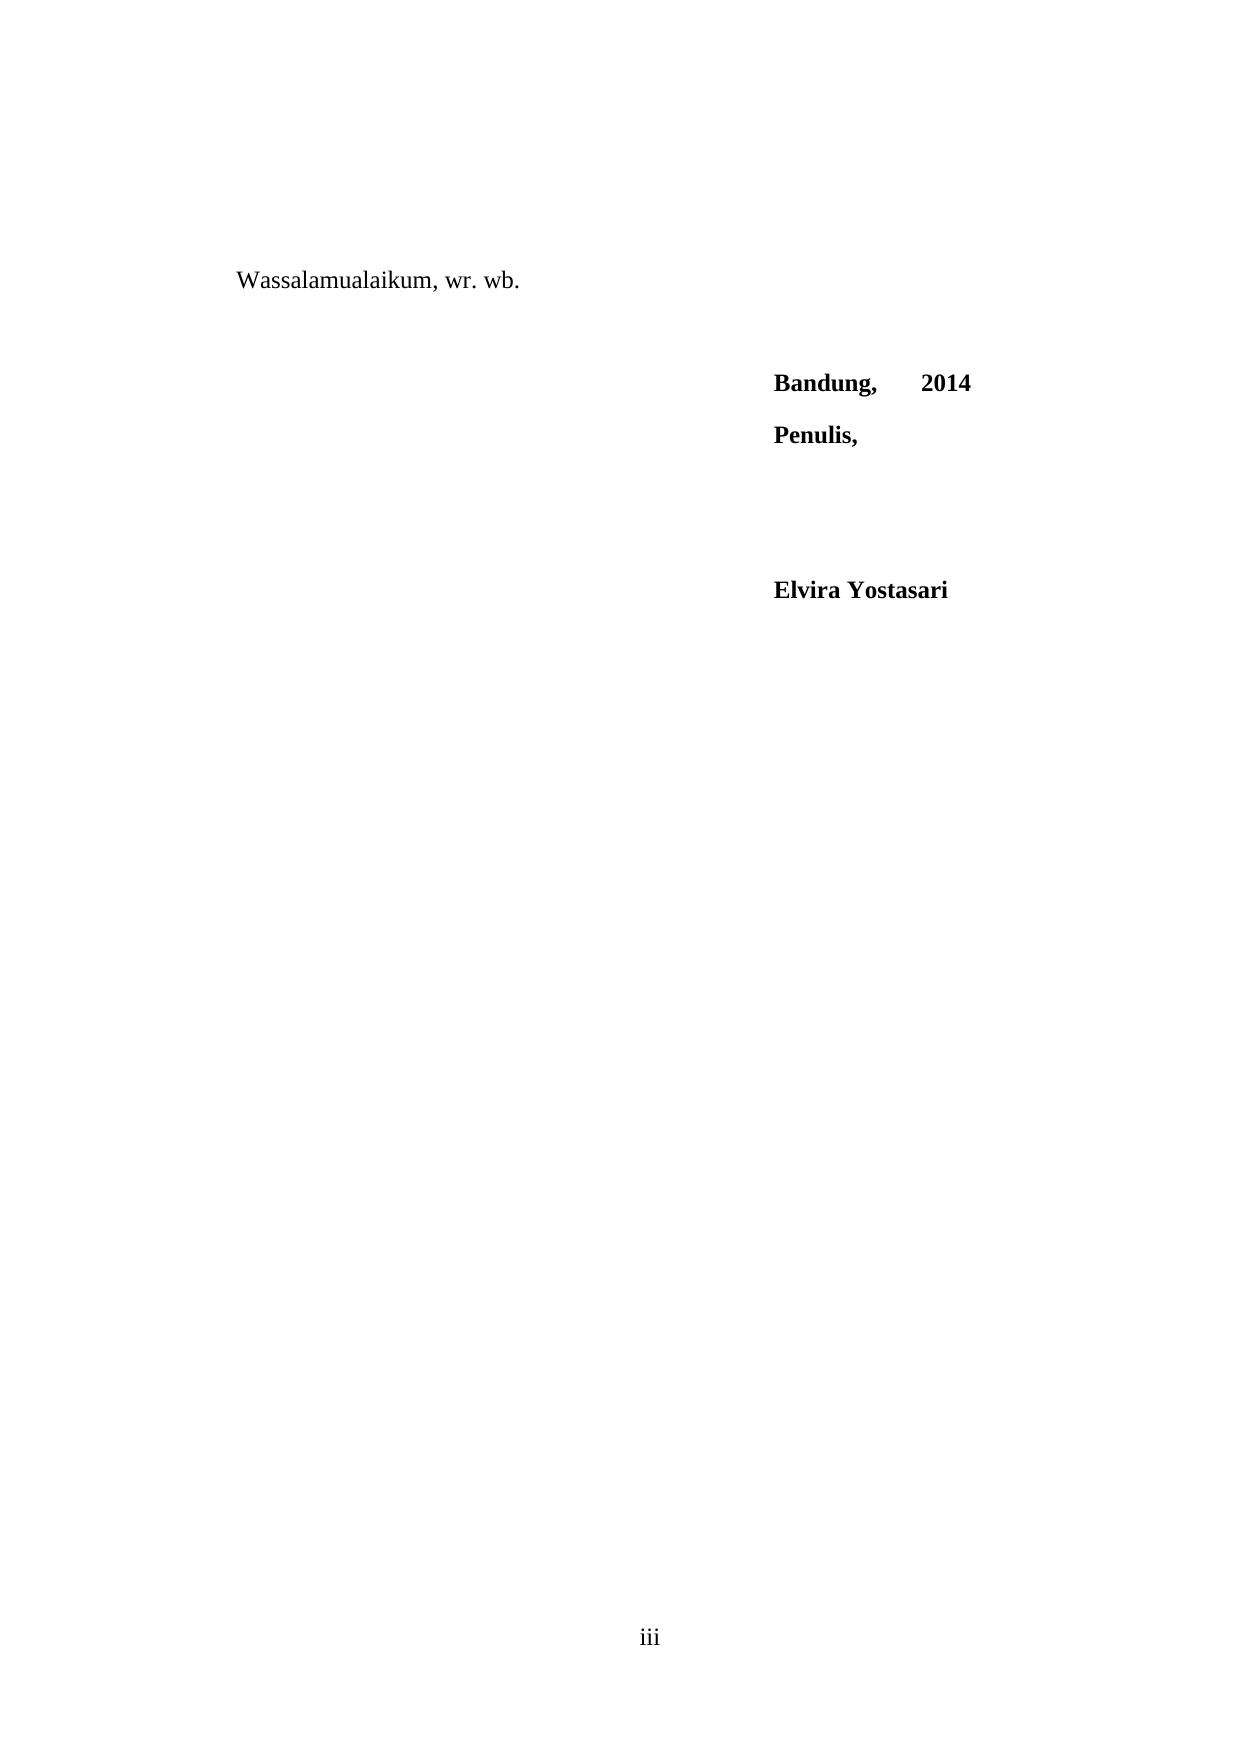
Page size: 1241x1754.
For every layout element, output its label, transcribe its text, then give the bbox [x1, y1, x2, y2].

text Bandung, 2014 [236, 368, 1063, 397]
text Penulis, [236, 420, 1063, 449]
text Elvira Yostasari [236, 575, 1063, 604]
text Wassalamualaikum, wr. wb. [236, 265, 1063, 294]
